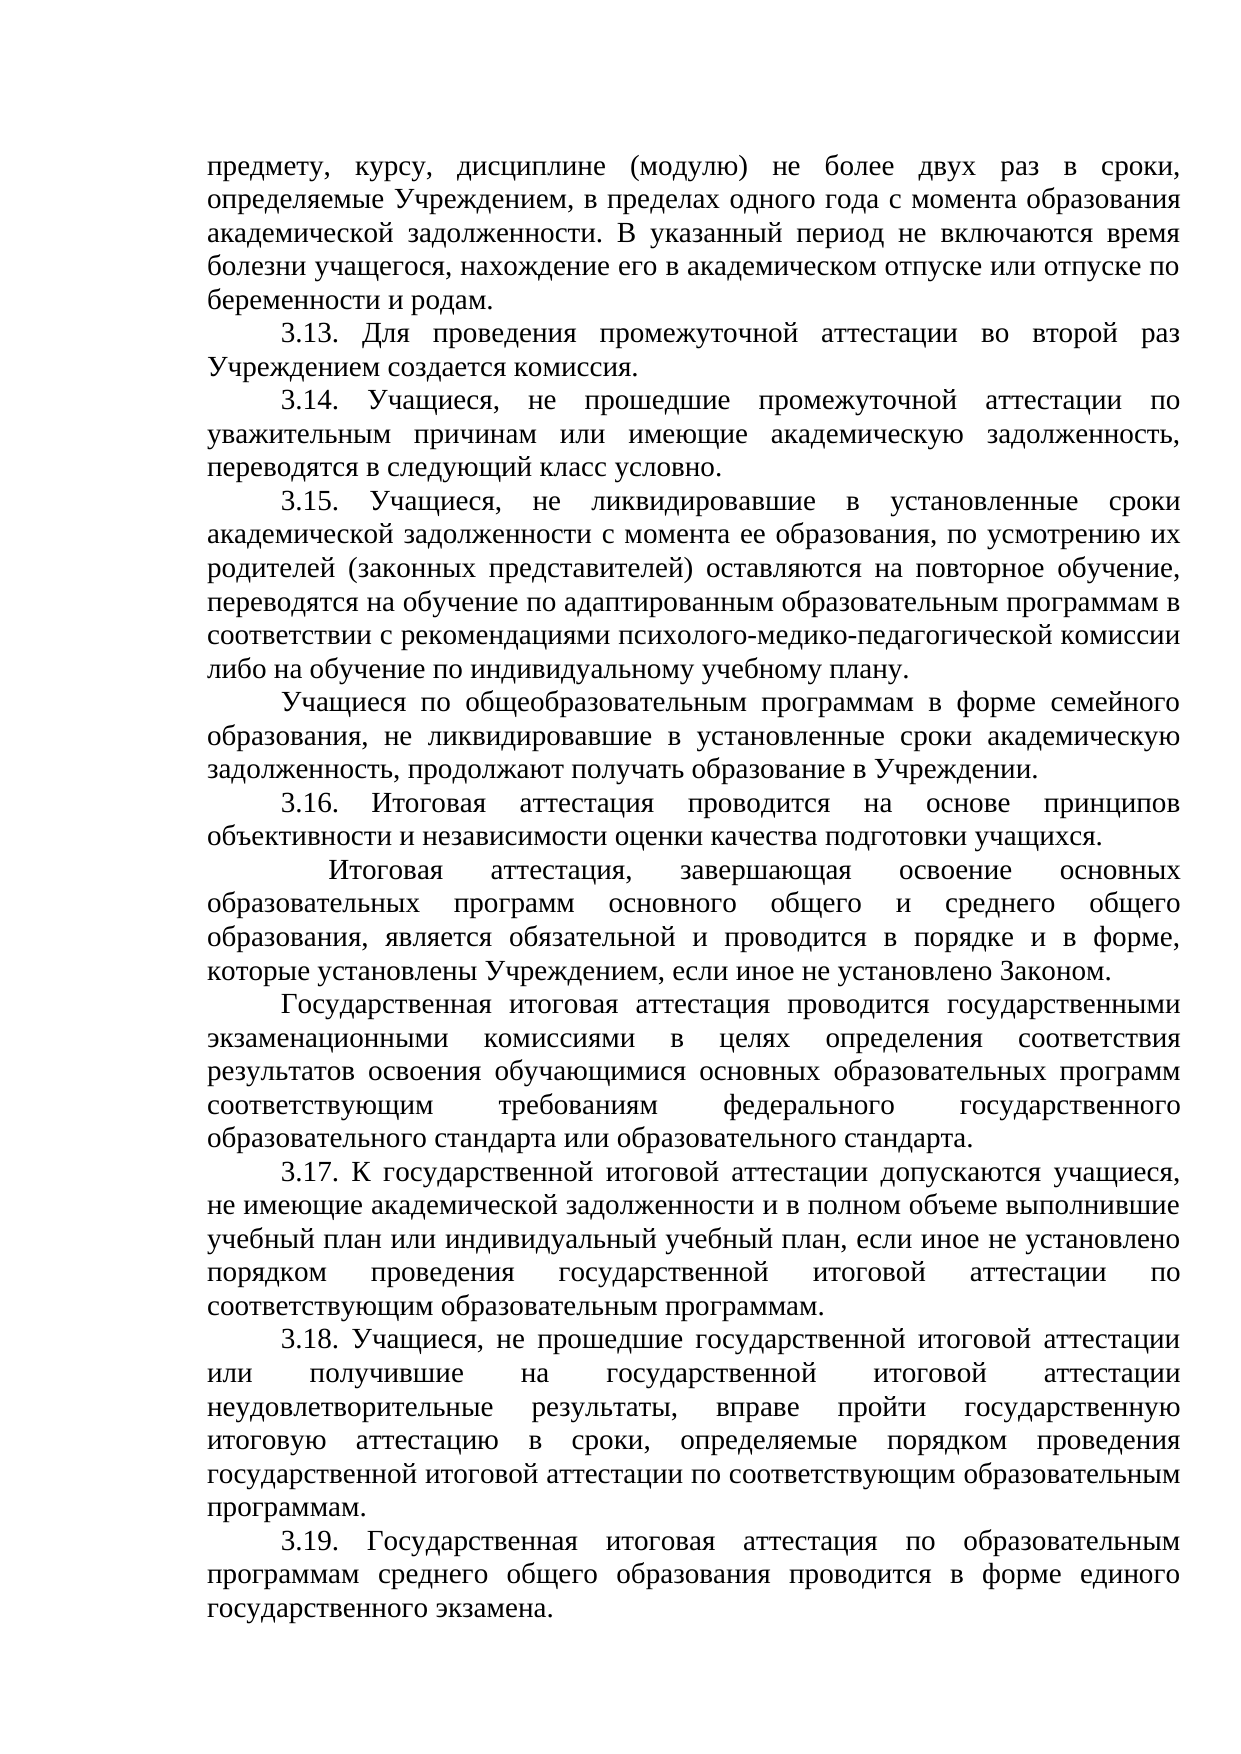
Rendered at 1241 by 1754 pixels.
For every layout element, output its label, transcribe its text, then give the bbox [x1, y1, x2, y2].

text 3.19. Государственная итоговая аттестация по образовательным программам среднего общего образования проводится в форме единого государственного экзамена. [207, 1523, 1181, 1623]
text Итоговая аттестация, завершающая освоение основных образовательных программ основного общего и среднего общего образования, является обязательной и проводится в порядке и в форме, которые установлены Учреждением, если иное не установлено Законом. [207, 852, 1181, 986]
text 3.15. Учащиеся, не ликвидировавшие в установленные сроки академической задолженности с момента ее образования, по усмотрению их родителей (законных представителей) оставляются на повторное обучение, переводятся на обучение по адаптированным образовательным программам в соответствии с рекомендациями психолого-медико-педагогической комиссии либо на обучение по индивидуальному учебному плану. [207, 483, 1181, 684]
text 3.14. Учащиеся, не прошедшие промежуточной аттестации по уважительным причинам или имеющие академическую задолженность, переводятся в следующий класс условно. [207, 382, 1181, 483]
text Государственная итоговая аттестация проводится государственными экзаменационными комиссиями в целях определения соответствия результатов освоения обучающимися основных образовательных программ соответствующим требованиям федерального государственного образовательного стандарта или образовательного стандарта. [207, 986, 1181, 1154]
text 3.18. Учащиеся, не прошедшие государственной итоговой аттестации или получившие на государственной итоговой аттестации неудовлетворительные результаты, вправе пройти государственную итоговую аттестацию в сроки, определяемые порядком проведения государственной итоговой аттестации по соответствующим образовательным программам. [207, 1322, 1181, 1523]
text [207, 148, 1181, 315]
text Учащиеся по общеобразовательным программам в форме семейного образования, не ликвидировавшие в установленные сроки академическую задолженность, продолжают получать образование в Учреждении. [207, 684, 1181, 785]
text 3.13. Для проведения промежуточной аттестации во второй раз Учреждением создается комиссия. [207, 315, 1181, 382]
text 3.17. К государственной итоговой аттестации допускаются учащиеся, не имеющие академической задолженности и в полном объеме выполнившие учебный план или индивидуальный учебный план, если иное не установлено порядком проведения государственной итоговой аттестации по соответствующим образовательным программам. [207, 1154, 1181, 1322]
text 3.16. Итоговая аттестация проводится на основе принципов объективности и независимости оценки качества подготовки учащихся. [207, 785, 1181, 852]
